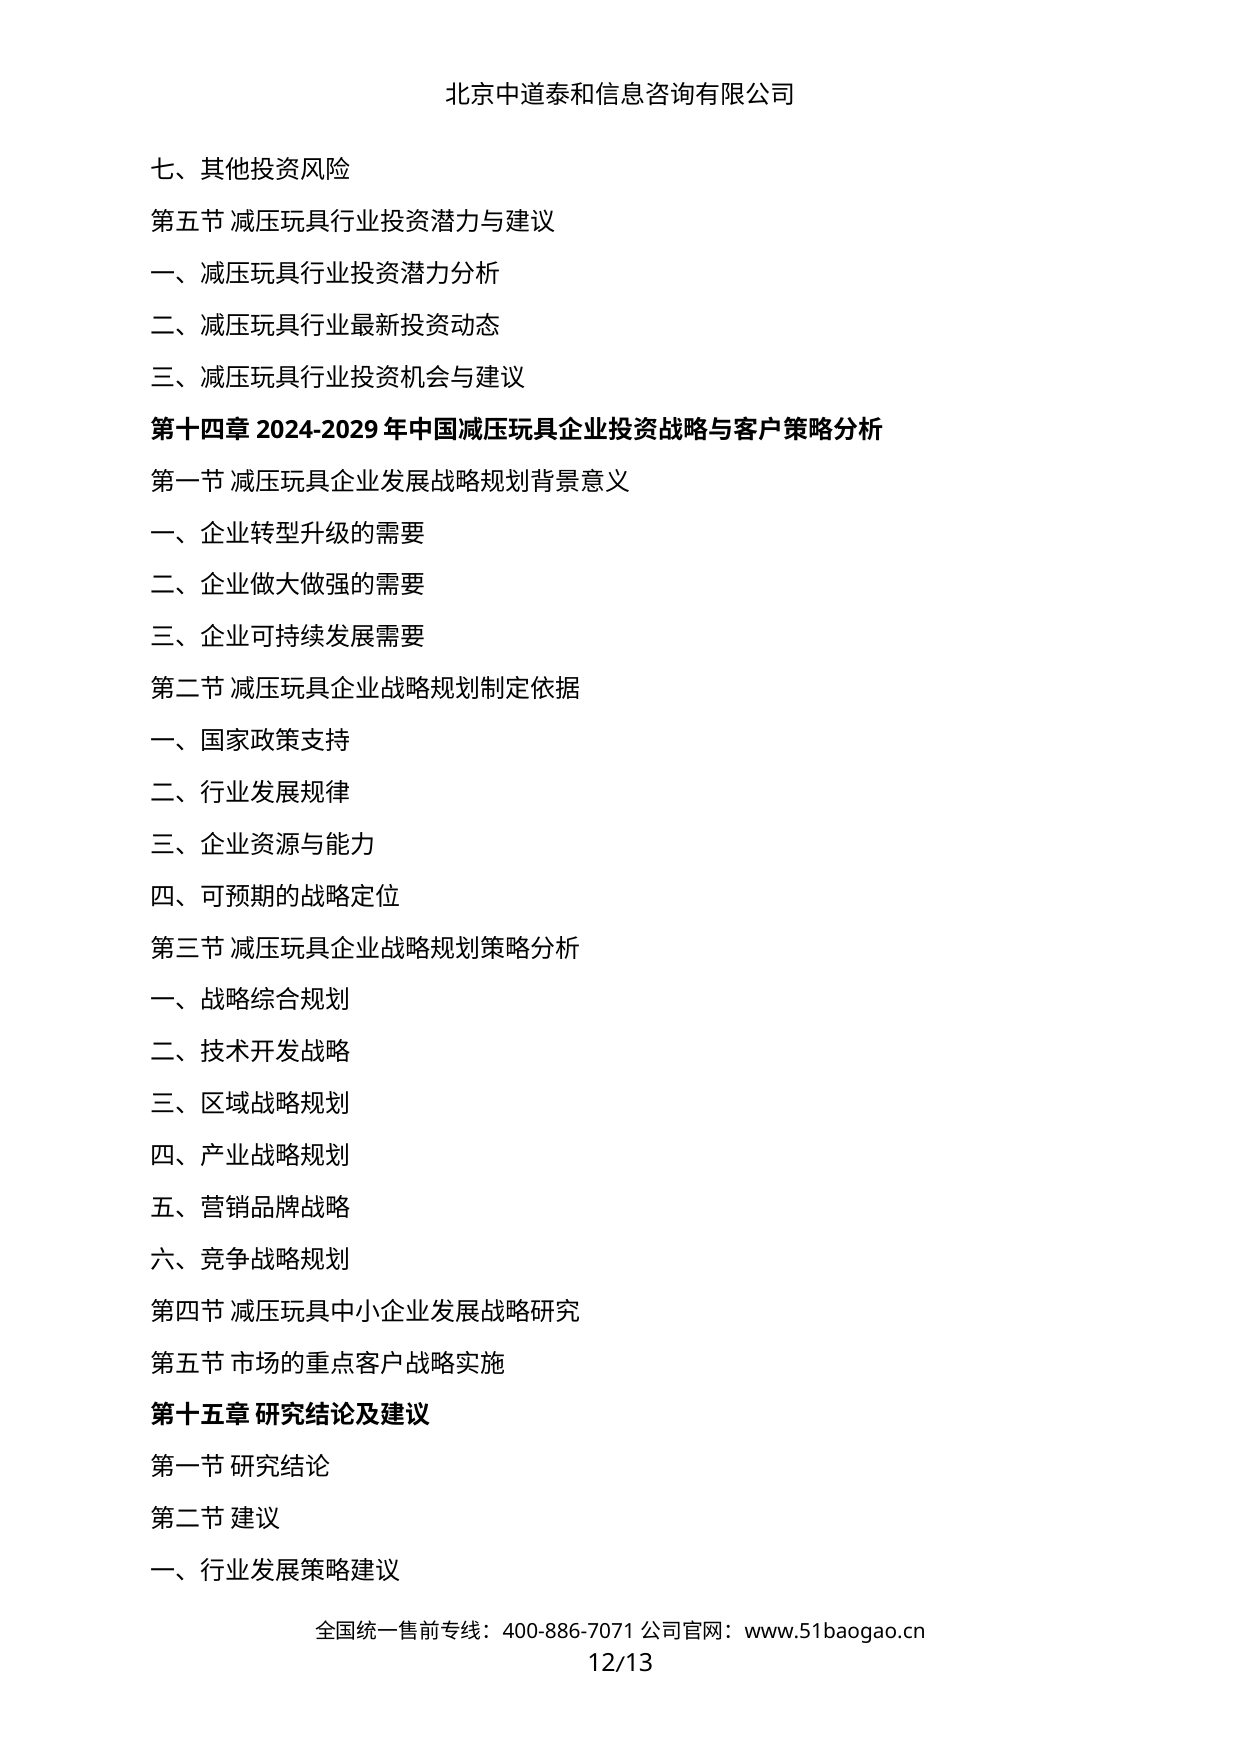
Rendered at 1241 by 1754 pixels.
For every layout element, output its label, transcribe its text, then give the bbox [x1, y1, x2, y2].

text 三、企业资源与能力 [150, 824, 1090, 861]
text 三、区域战略规划 [150, 1084, 1090, 1120]
text 第二节 减压玩具企业战略规划制定依据 [150, 669, 1090, 705]
text 第五节 市场的重点客户战略实施 [150, 1343, 1090, 1379]
text 二、技术开发战略 [150, 1032, 1090, 1068]
text 一、减压玩具行业投资潜力分析 [150, 254, 1090, 290]
text 第三节 减压玩具企业战略规划策略分析 [150, 928, 1090, 964]
text 六、竞争战略规划 [150, 1239, 1090, 1276]
text 第五节 减压玩具行业投资潜力与建议 [150, 202, 1090, 238]
text 三、减压玩具行业投资机会与建议 [150, 357, 1090, 394]
text 四、产业战略规划 [150, 1136, 1090, 1172]
text 一、行业发展策略建议 [150, 1551, 1090, 1587]
text 四、可预期的战略定位 [150, 876, 1090, 912]
text 第一节 减压玩具企业发展战略规划背景意义 [150, 461, 1090, 497]
text 第十四章 2024-2029年中国减压玩具企业投资战略与客户策略分析 [150, 409, 1090, 446]
text 一、战略综合规划 [150, 980, 1090, 1016]
text 七、其他投资风险 [150, 150, 1090, 186]
text 二、减压玩具行业最新投资动态 [150, 306, 1090, 342]
text 第十五章 研究结论及建议 [150, 1395, 1090, 1431]
text 三、企业可持续发展需要 [150, 617, 1090, 653]
text 二、行业发展规律 [150, 772, 1090, 809]
text 五、营销品牌战略 [150, 1187, 1090, 1224]
text 一、企业转型升级的需要 [150, 513, 1090, 549]
text 第二节 建议 [150, 1499, 1090, 1535]
text 一、国家政策支持 [150, 721, 1090, 757]
text 第一节 研究结论 [150, 1447, 1090, 1483]
text 二、企业做大做强的需要 [150, 565, 1090, 601]
text 第四节 减压玩具中小企业发展战略研究 [150, 1291, 1090, 1327]
